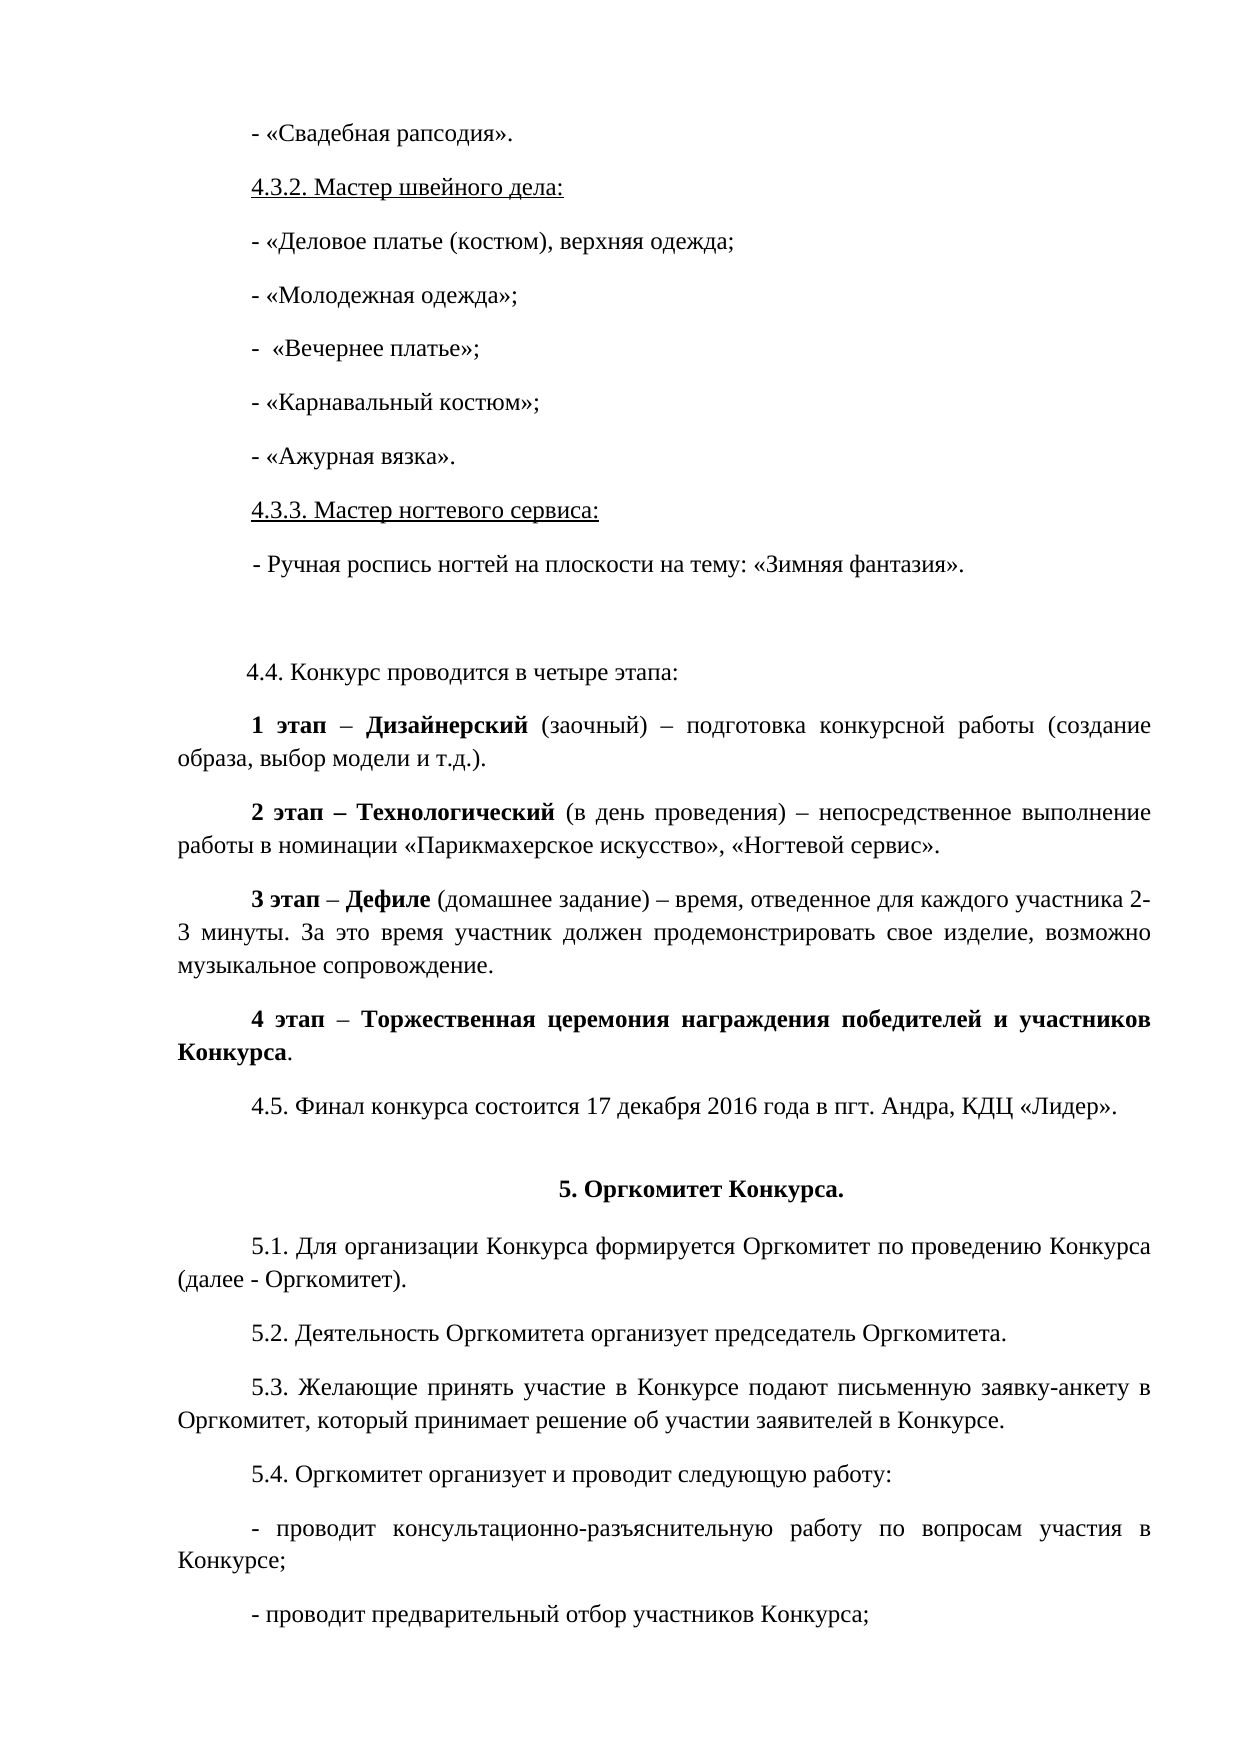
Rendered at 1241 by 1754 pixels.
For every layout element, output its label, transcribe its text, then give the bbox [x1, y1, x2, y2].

text 5.3. Желающие принять участие в Конкурсе подают письменную заявку-анкету в Оргкомитет, который принимает решение об участии заявителей в Конкурсе. [177, 1372, 1152, 1434]
text 4 этап – Торжественная церемония награждения победителей и участников Конкурса. [177, 1004, 1152, 1066]
text 4.4. Конкурс проводится в четыре этапа: [177, 657, 1152, 685]
text - проводит предварительный отбор участников Конкурса; [177, 1599, 1152, 1628]
text 4.5. Финал конкурса состоится 17 декабря 2016 года в пгт. Андра, КДЦ «Лидер». [177, 1091, 1152, 1120]
text 3 этап – Дефиле (домашнее задание) – время, отведенное для каждого участника 2-3 минуты. За это время участник должен продемонстрировать свое изделие, возможно музыкальное сопровождение. [177, 884, 1152, 979]
text - «Вечернее платье»; [177, 333, 1152, 362]
text 5.4. Оргкомитет организует и проводит следующую работу: [177, 1459, 1152, 1487]
text - «Молодежная одежда»; [177, 280, 1152, 308]
text - «Свадебная рапсодия». [177, 118, 1152, 147]
text 4.3.3. Мастер ногтевого сервиса: [177, 495, 1152, 524]
text - «Карнавальный костюм»; [177, 387, 1152, 416]
text 5. Оргкомитет Конкурса. [177, 1174, 1152, 1202]
text 2 этап – Технологический (в день проведения) – непосредственное выполнение работы в номинации «Парикмахерское искусство», «Ногтевой сервис». [177, 797, 1152, 859]
text 1 этап – Дизайнерский (заочный) – подготовка конкурсной работы (создание образа, выбор модели и т.д.). [177, 711, 1152, 772]
text 4.3.2. Мастер швейного дела: [177, 172, 1152, 201]
text - Ручная роспись ногтей на плоскости на тему: «Зимняя фантазия». [177, 549, 1152, 578]
text - «Деловое платье (костюм), верхняя одежда; [177, 226, 1152, 254]
text 5.2. Деятельность Оргкомитета организует председатель Оргкомитета. [177, 1318, 1152, 1347]
text - проводит консультационно-разъяснительную работу по вопросам участия в Конкурсе; [177, 1513, 1152, 1574]
text - «Ажурная вязка». [177, 441, 1152, 470]
text 5.1. Для организации Конкурса формируется Оргкомитет по проведению Конкурса (далее - Оргкомитет). [177, 1231, 1152, 1293]
